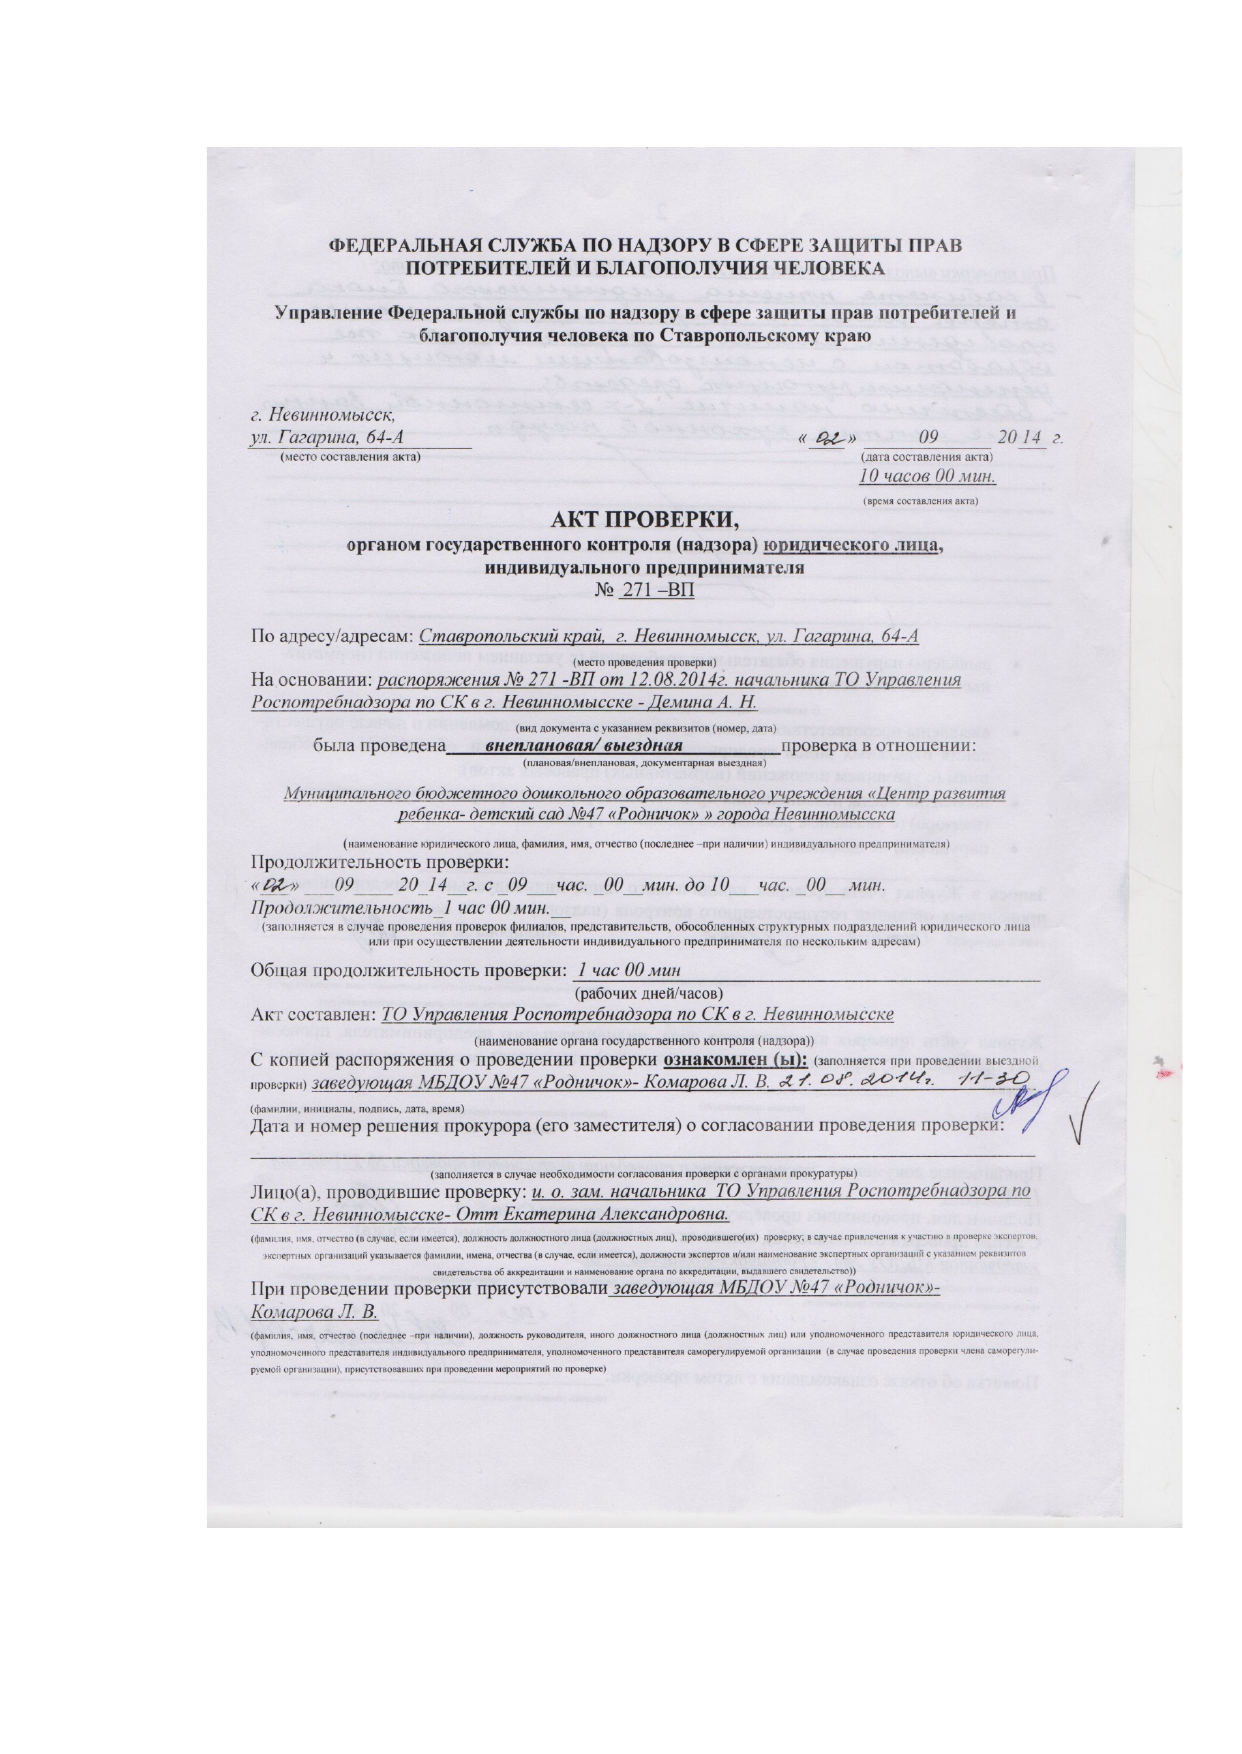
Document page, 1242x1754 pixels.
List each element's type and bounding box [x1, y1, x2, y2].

picture [206, 147, 1183, 1528]
